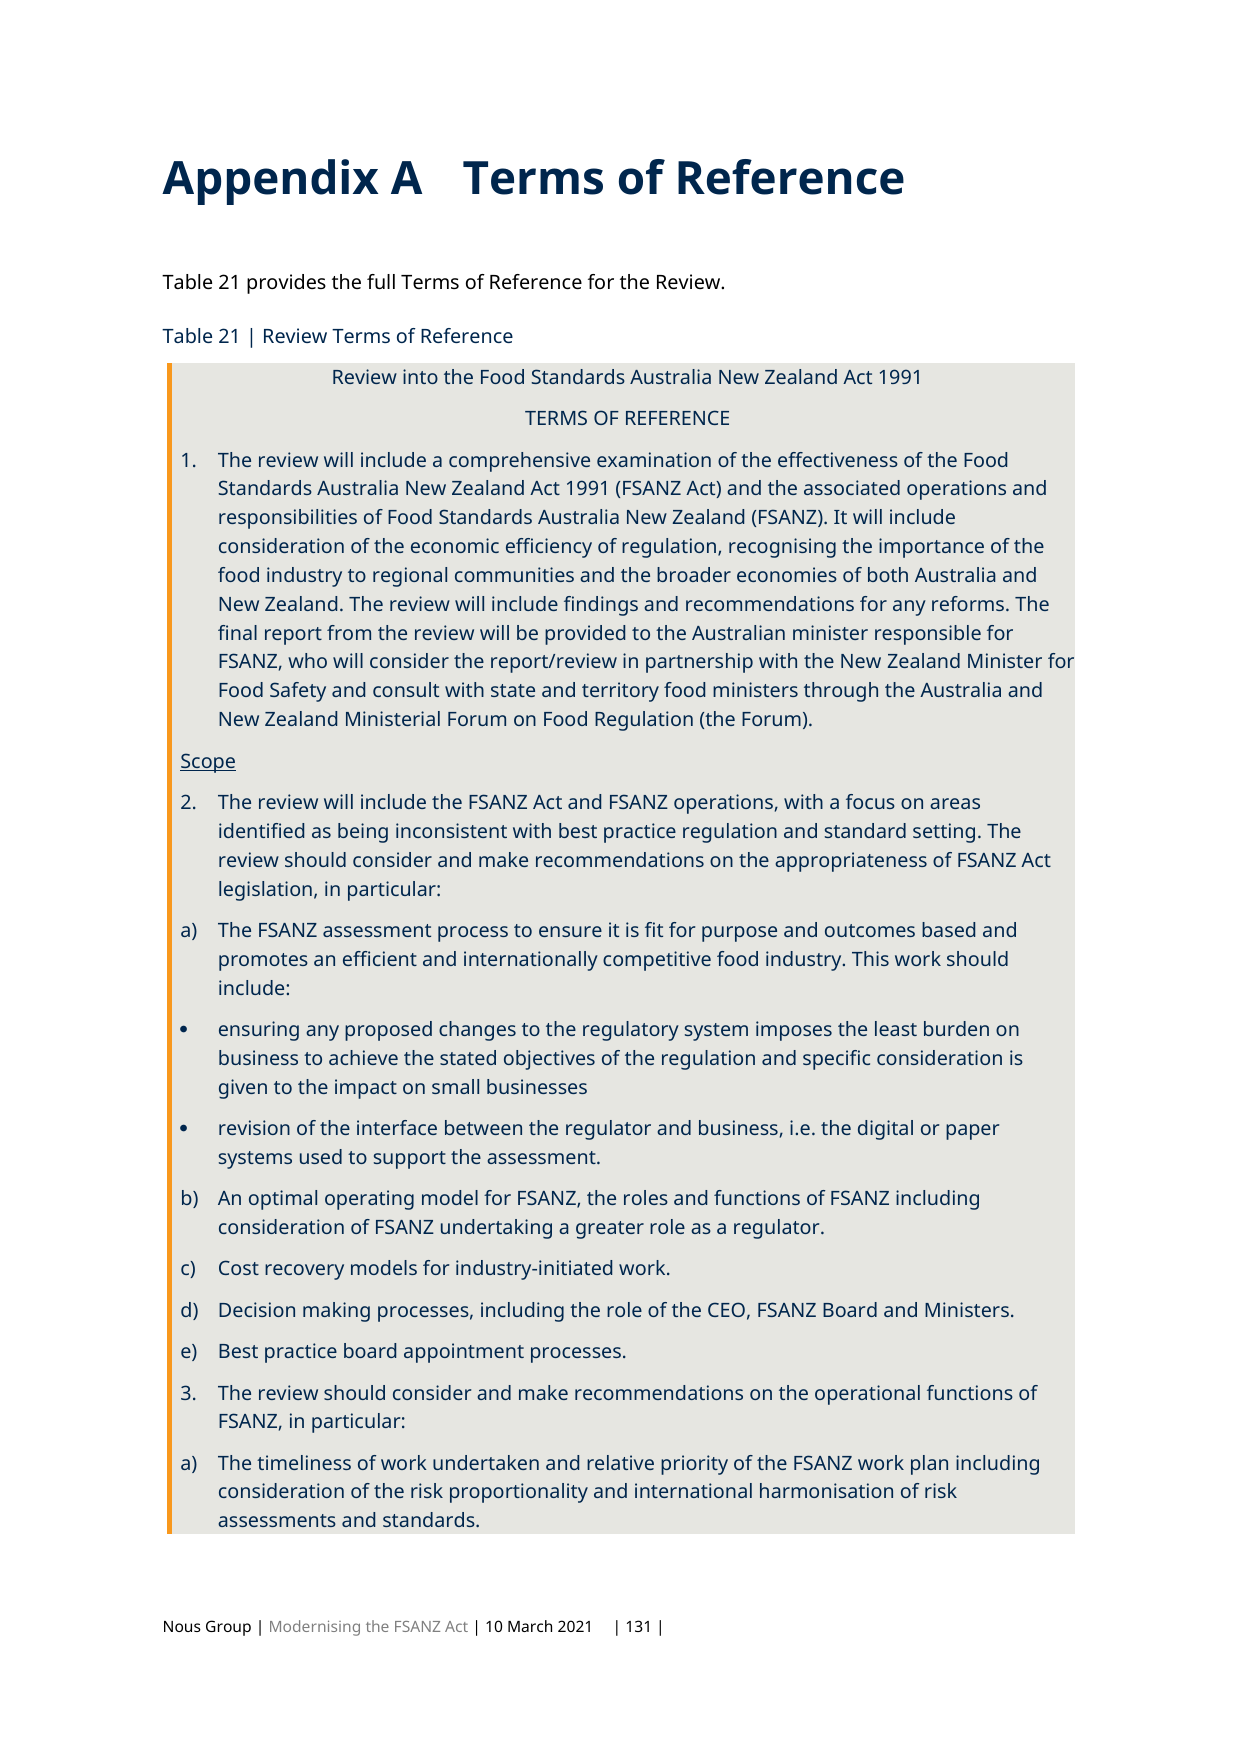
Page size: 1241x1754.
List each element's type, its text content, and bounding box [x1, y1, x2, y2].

text TERMS OF REFERENCE [172, 404, 1075, 431]
list Cost recovery models for industry-initiated work. [172, 1255, 1075, 1282]
list The timeliness of work undertaken and relative priority of the FSANZ work plan including consideration of the risk proportionality and international harmonisation of risk assessments and standards. [172, 1449, 1075, 1534]
list The review will include a comprehensive examination of the effectiveness of the Food Standards Australia New Zealand Act 1991 (FSANZ Act) and the associated operations and responsibilities of Food Standards Australia New Zealand (FSANZ). It will include consideration of the economic efficiency of regulation, recognising the importance of the food industry to regional communities and the broader economies of both Australia and New Zealand. The review will include findings and recommendations for any reforms. The final report from the review will be provided to the Australian minister responsible for FSANZ, who will consider the report/review in partnership with the New Zealand Minister for Food Safety and consult with state and territory food ministers through the Australia and New Zealand Ministerial Forum on Food Regulation (the Forum). [172, 446, 1075, 732]
text Table 21 provides the full Terms of Reference for the Review. [162, 268, 1092, 296]
list The review will include the FSANZ Act and FSANZ operations, with a focus on areas identified as being inconsistent with best practice regulation and standard setting. The review should consider and make recommendations on the appropriateness of FSANZ Act legislation, in particular: [172, 788, 1075, 902]
text Scope [172, 747, 1075, 774]
list An optimal operating model for FSANZ, the roles and functions of FSANZ including consideration of FSANZ undertaking a greater role as a regulator. [172, 1184, 1075, 1240]
list ensuring any proposed changes to the regulatory system imposes the least burden on business to achieve the stated objectives of the regulation and specific consideration is given to the impact on small businesses [172, 1015, 1075, 1100]
text Table 21 | Review Terms of Reference [162, 322, 1092, 349]
list Best practice board appointment processes. [172, 1337, 1075, 1364]
list The review should consider and make recommendations on the operational functions of FSANZ, in particular: [172, 1379, 1075, 1434]
list revision of the interface between the regulator and business, i.e. the digital or paper systems used to support the assessment. [172, 1114, 1075, 1170]
text Terms of Reference [162, 148, 1092, 206]
text Review into the Food Standards Australia New Zealand Act 1991 [172, 363, 1075, 390]
list The FSANZ assessment process to ensure it is fit for purpose and outcomes based and promotes an efficient and internationally competitive food industry. This work should include: [172, 916, 1075, 1001]
list Decision making processes, including the role of the CEO, FSANZ Board and Ministers. [172, 1296, 1075, 1323]
